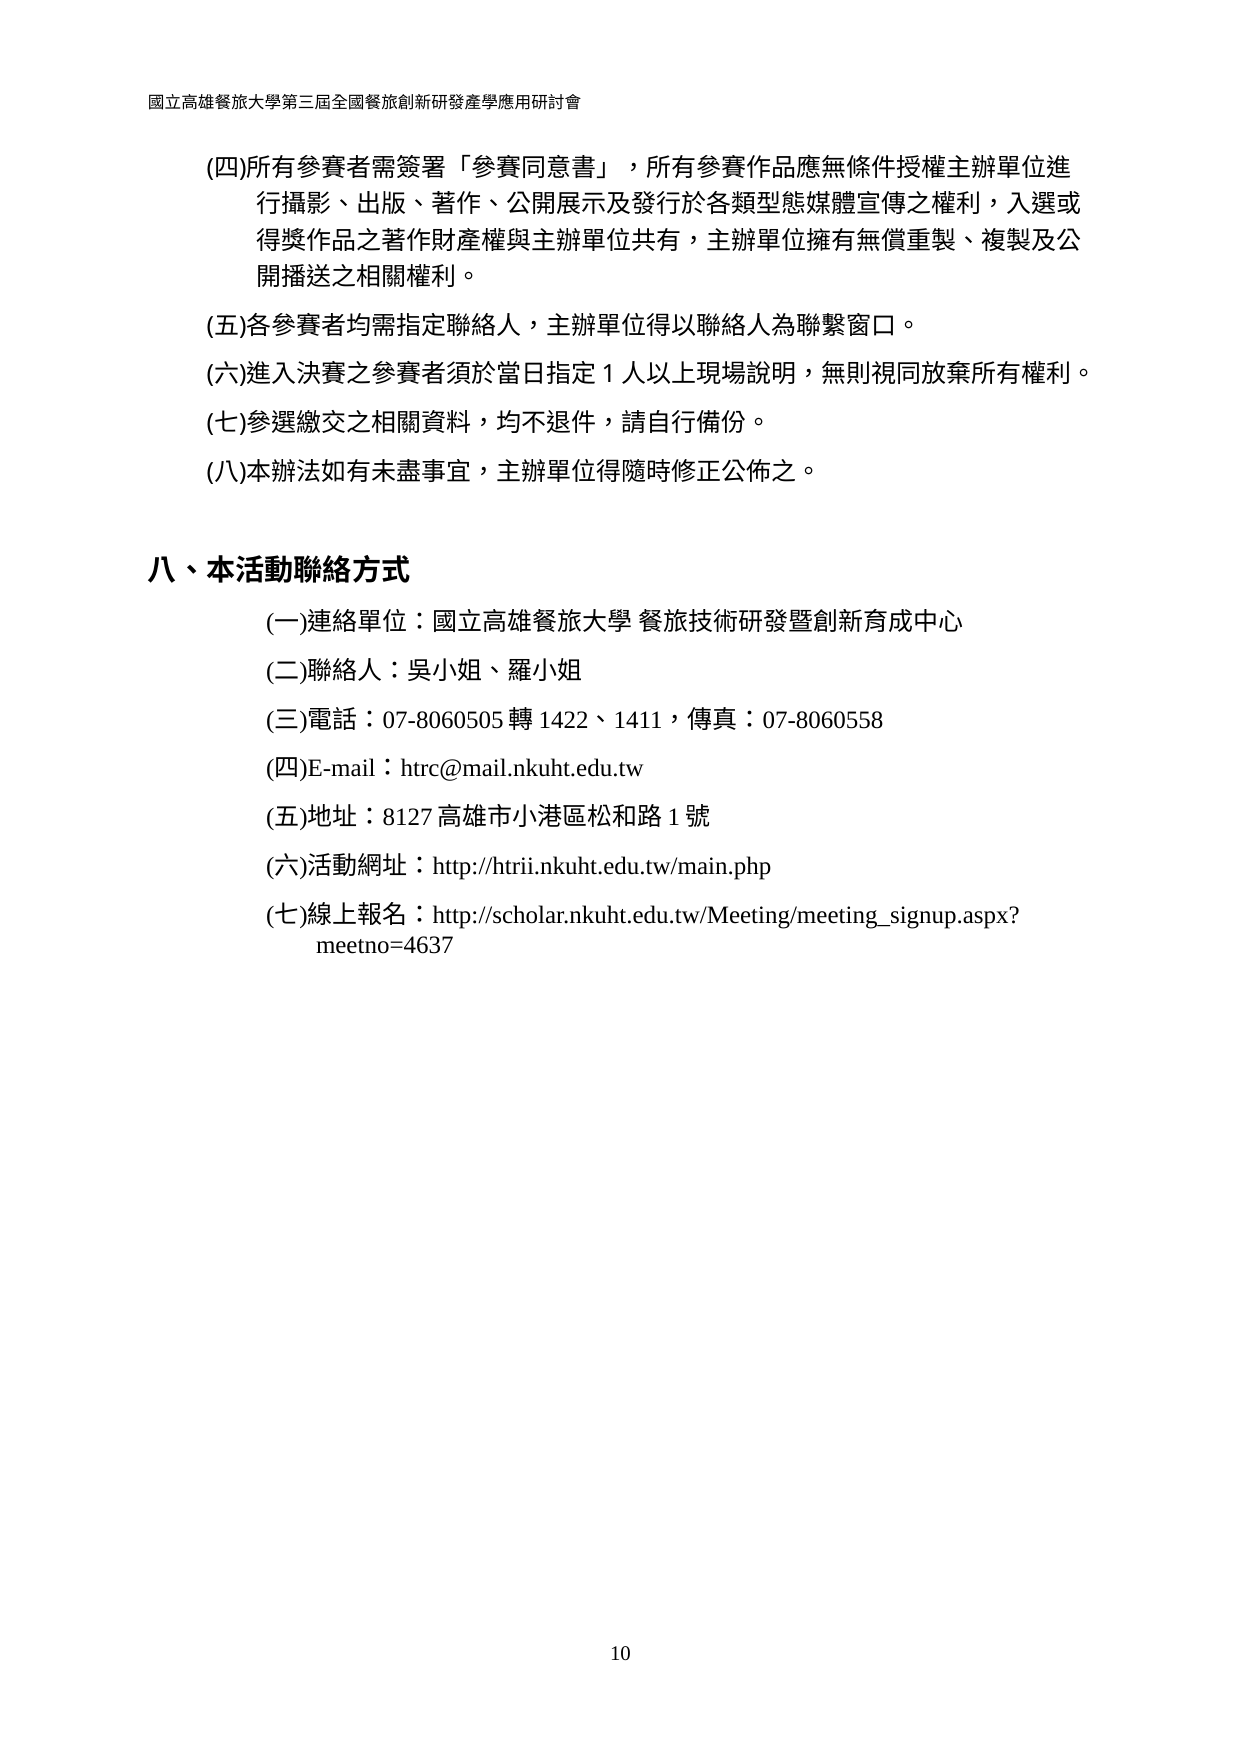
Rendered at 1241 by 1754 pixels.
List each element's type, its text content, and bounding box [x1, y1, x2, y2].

text (一)連絡單位：國立高雄餐旅大學 餐旅技術研發暨創新育成中心 [266, 602, 1092, 638]
text (七)線上報名：http://scholar.nkuht.edu.tw/Meeting/meeting_signup.aspx?meetno=4637 [266, 894, 1092, 959]
text 八、本活動聯絡方式 [148, 547, 1092, 589]
text (四)所有參賽者需簽署「參賽同意書」，所有參賽作品應無條件授權主辦單位進行攝影、出版、著作、公開展示及發行於各類型態媒體宣傳之權利，入選或得獎作品之著作財產權與主辦單位共有，主辦單位擁有無償重製、複製及公開播送之相關權利。 [206, 148, 1092, 293]
text (六)進入決賽之參賽者須於當日指定1人以上現場說明，無則視同放棄所有權利。 [206, 354, 1092, 390]
text (六)活動網址：http://htrii.nkuht.edu.tw/main.php [266, 845, 1092, 882]
text (三)電話：07-8060505轉1422、1411，傳真：07-8060558 [266, 699, 1092, 735]
text (五)地址：8127高雄市小港區松和路1號 [266, 797, 1092, 833]
text (四)E-mail：htrc@mail.nkuht.edu.tw [266, 748, 1092, 784]
text (八)本辦法如有未盡事宜，主辦單位得隨時修正公佈之。 [206, 451, 1092, 488]
text (二)聯絡人：吳小姐、羅小姐 [266, 650, 1092, 687]
text (七)參選繳交之相關資料，均不退件，請自行備份。 [206, 403, 1092, 439]
text (五)各參賽者均需指定聯絡人，主辦單位得以聯絡人為聯繫窗口。 [206, 305, 1092, 341]
